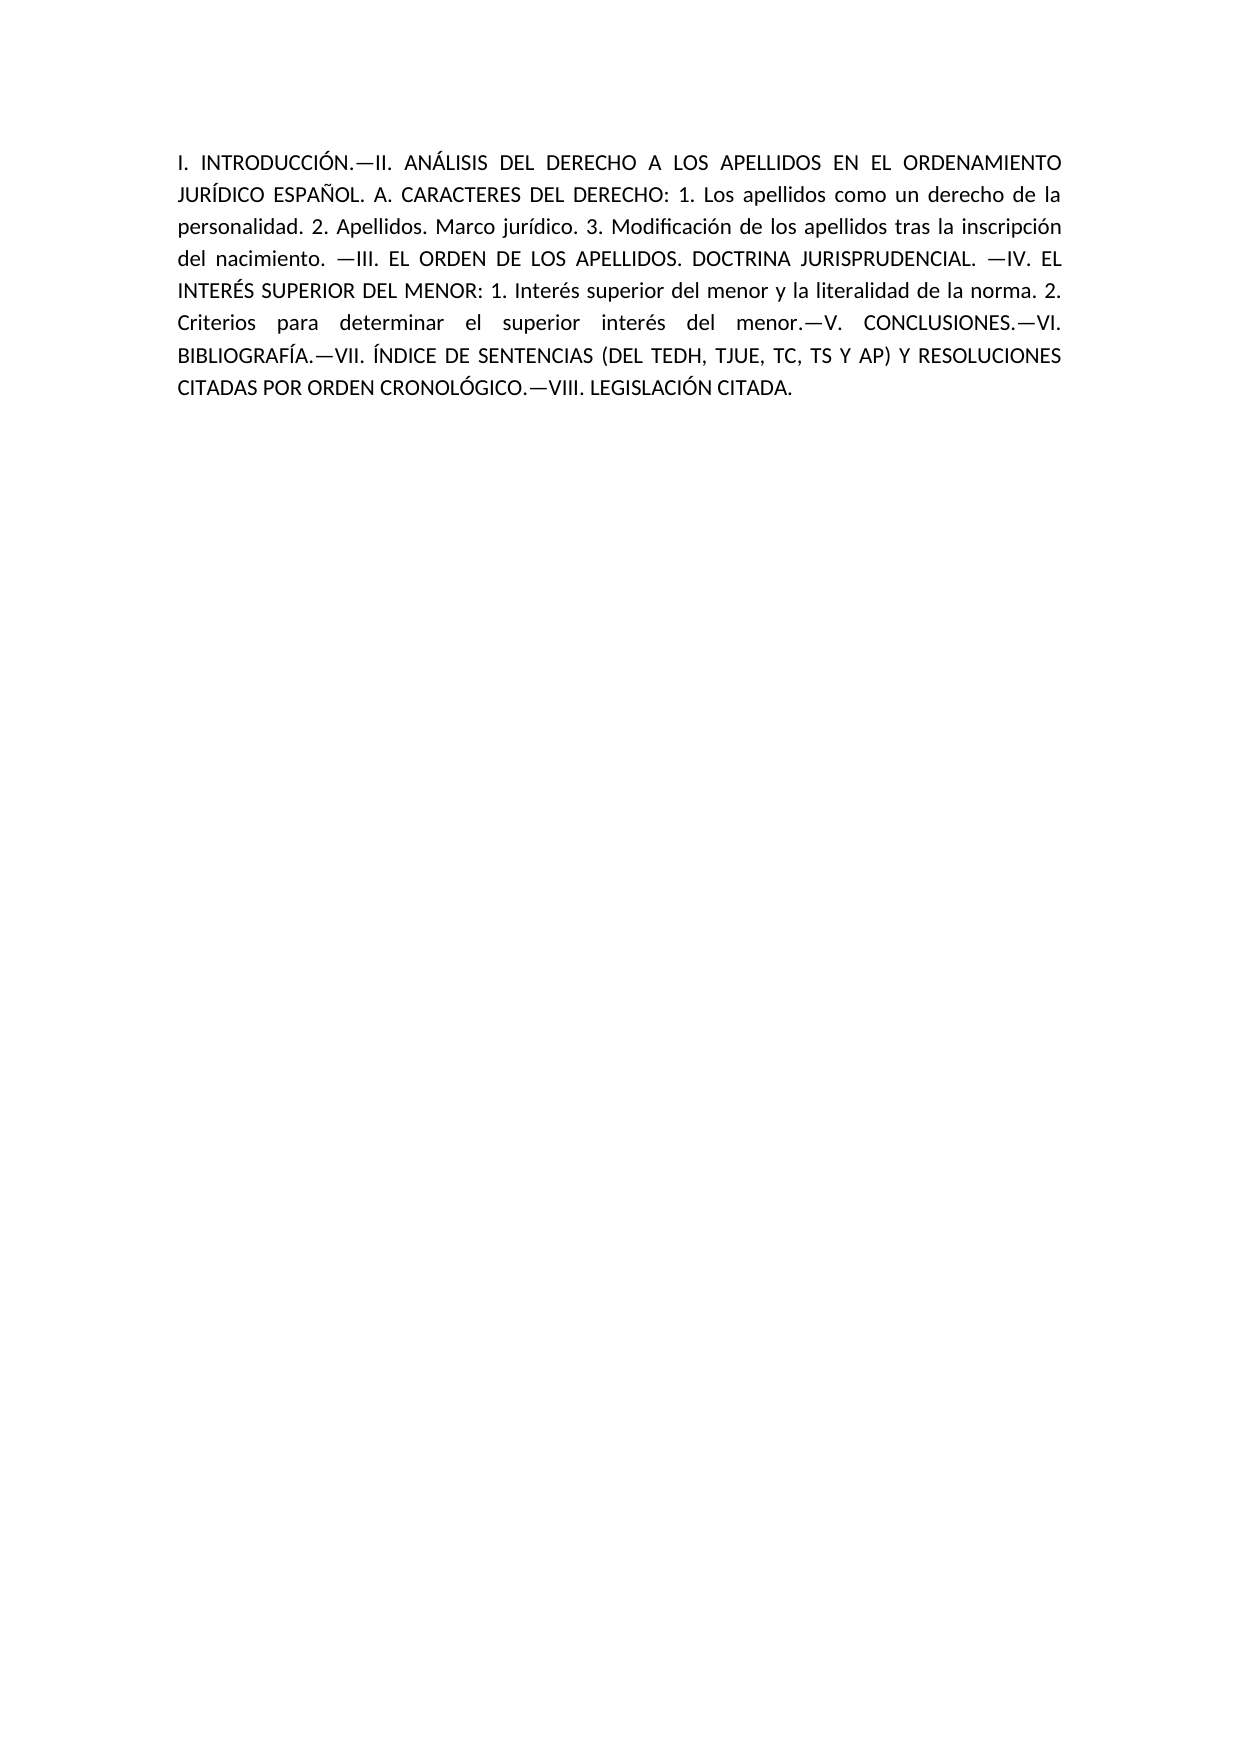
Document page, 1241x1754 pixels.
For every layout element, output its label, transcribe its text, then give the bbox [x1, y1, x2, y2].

text I. INTRODUCCIÓN.—II. ANÁLISIS DEL DERECHO A LOS APELLIDOS EN EL ORDENAMIENTO JURÍDICO ESPAÑOL. A. CARACTERES DEL DERECHO: 1. Los apellidos como un derecho de la personalidad. 2. Apellidos. Marco jurídico. 3. Modificación de los apellidos tras la inscripción del nacimiento. —III. EL ORDEN DE LOS APELLIDOS. DOCTRINA JURISPRUDENCIAL. —IV. EL INTERÉS SUPERIOR DEL MENOR: 1. Interés superior del menor y la literalidad de la norma. 2. Criterios para determinar el superior interés del menor.—V. CONCLUSIONES.—VI. BIBLIOGRAFÍA.—VII. ÍNDICE DE SENTENCIAS (DEL TEDH, TJUE, TC, TS Y AP) Y RESOLUCIONES CITADAS POR ORDEN CRONOLÓGICO.—VIII. LEGISLACIÓN CITADA. [177, 148, 1063, 401]
